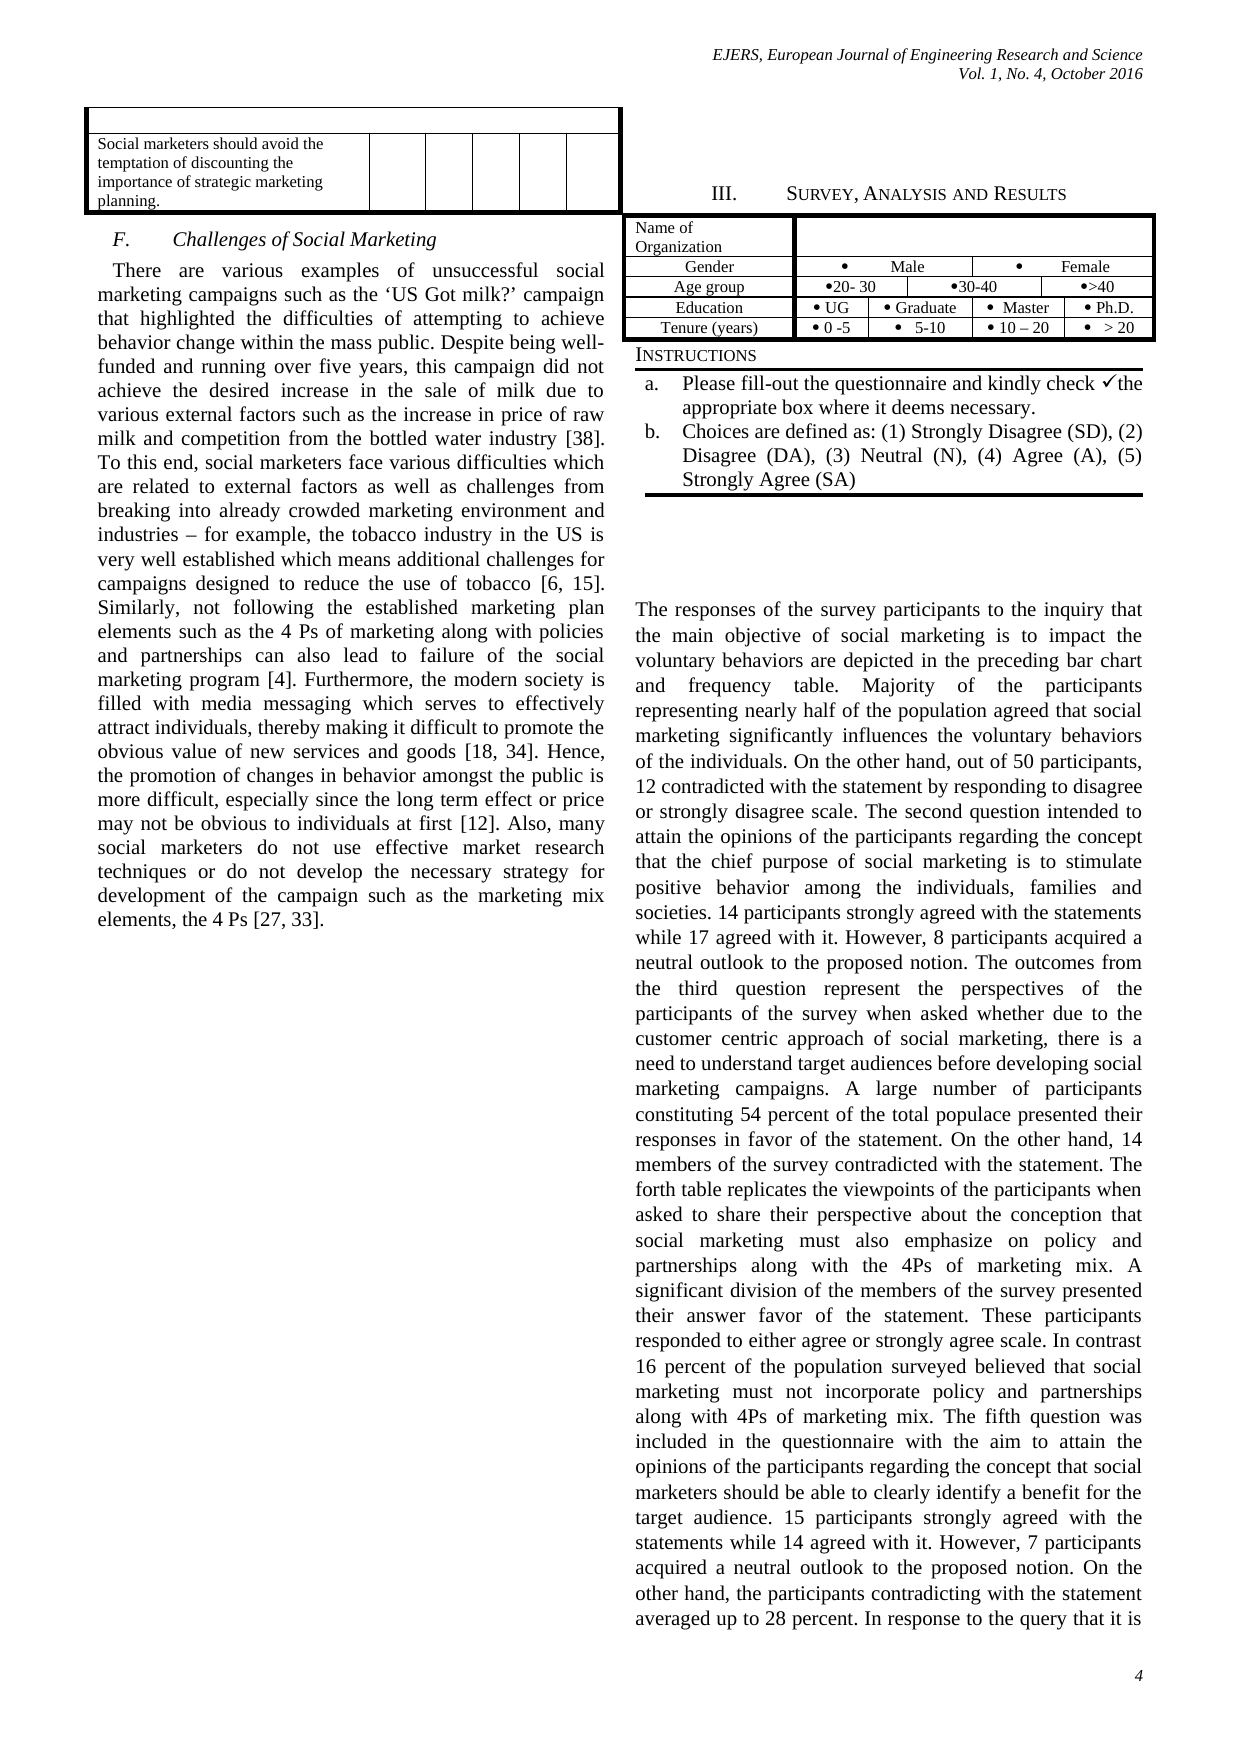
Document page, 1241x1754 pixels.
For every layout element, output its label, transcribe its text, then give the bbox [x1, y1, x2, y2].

table_header Name of Organization [626, 218, 792, 256]
list Please fill-out the questionnaire and kindly check the appropriate box where it deems necessary. [644, 371, 1143, 419]
table_cell Age group [626, 277, 792, 296]
table_cell >40 [1042, 277, 1152, 296]
table_cell [370, 134, 425, 210]
table_cell Ph.D. [1065, 298, 1152, 317]
table_cell > 20 [1065, 318, 1152, 337]
table_cell 10 – 20 [973, 318, 1064, 337]
subtitle Challenges of Social Marketing [112, 227, 605, 251]
table_cell [473, 134, 519, 210]
table_cell [426, 134, 472, 210]
table_cell 30-40 [908, 277, 1041, 296]
table_cell Graduate [869, 298, 972, 317]
table_cell 20- 30 [797, 277, 907, 296]
table_cell Tenure (years) [626, 318, 792, 337]
table_cell Social marketers should avoid the temptation of discounting the importance of strategic marketing planning. [89, 134, 369, 210]
table_cell Master [973, 298, 1064, 317]
table_cell 0 -5 [797, 318, 868, 337]
text Instructions [635, 342, 1143, 368]
list Choices are defined as: (1) Strongly Disagree (SD), (2) Disagree (DA), (3) Neutral (N), (4) Agree (A), (5) Strongly Agree (SA) [644, 419, 1143, 497]
table_cell [89, 108, 618, 132]
subtitle There are various examples of unsuccessful social marketing campaigns such as the ‘US Got milk?’ campaign that highlighted the difficulties of attempting to achieve behavior change within the mass public. Despite being well-funded and running over five years, this campaign did not achieve the desired increase in the sale of milk due to various external factors such as the increase in price of raw milk and competition from the bottled water industry [38]. To this end, social marketers face various difficulties which are related to external factors as well as challenges from breaking into already crowded marketing environment and industries – for example, the tobacco industry in the US is very well established which means additional challenges for campaigns designed to reduce the use of tobacco [6, 15]. Similarly, not following the established marketing plan elements such as the 4 Ps of marketing along with policies and partnerships can also lead to failure of the social marketing program [4]. Furthermore, the modern society is filled with media messaging which serves to effectively attract individuals, thereby making it difficult to promote the obvious value of new services and goods [18, 34]. Hence, the promotion of changes in behavior amongst the public is more difficult, especially since the long term effect or price may not be obvious to individuals at first [12]. Also, many social marketers do not use effective market research techniques or do not develop the necessary strategy for development of the campaign such as the marketing mix elements, the 4 Ps [27, 33]. [97, 258, 605, 931]
table_cell 5-10 [869, 318, 972, 337]
table_cell UG [797, 298, 868, 317]
table_cell [567, 134, 618, 210]
table_header [797, 218, 1152, 256]
table_cell Education [626, 298, 792, 317]
table_cell Female [973, 257, 1152, 276]
table_cell [520, 134, 566, 210]
table_cell Gender [626, 257, 792, 276]
table_cell Male [797, 257, 972, 276]
subtitle Survey, Analysis and Results [635, 180, 1143, 204]
